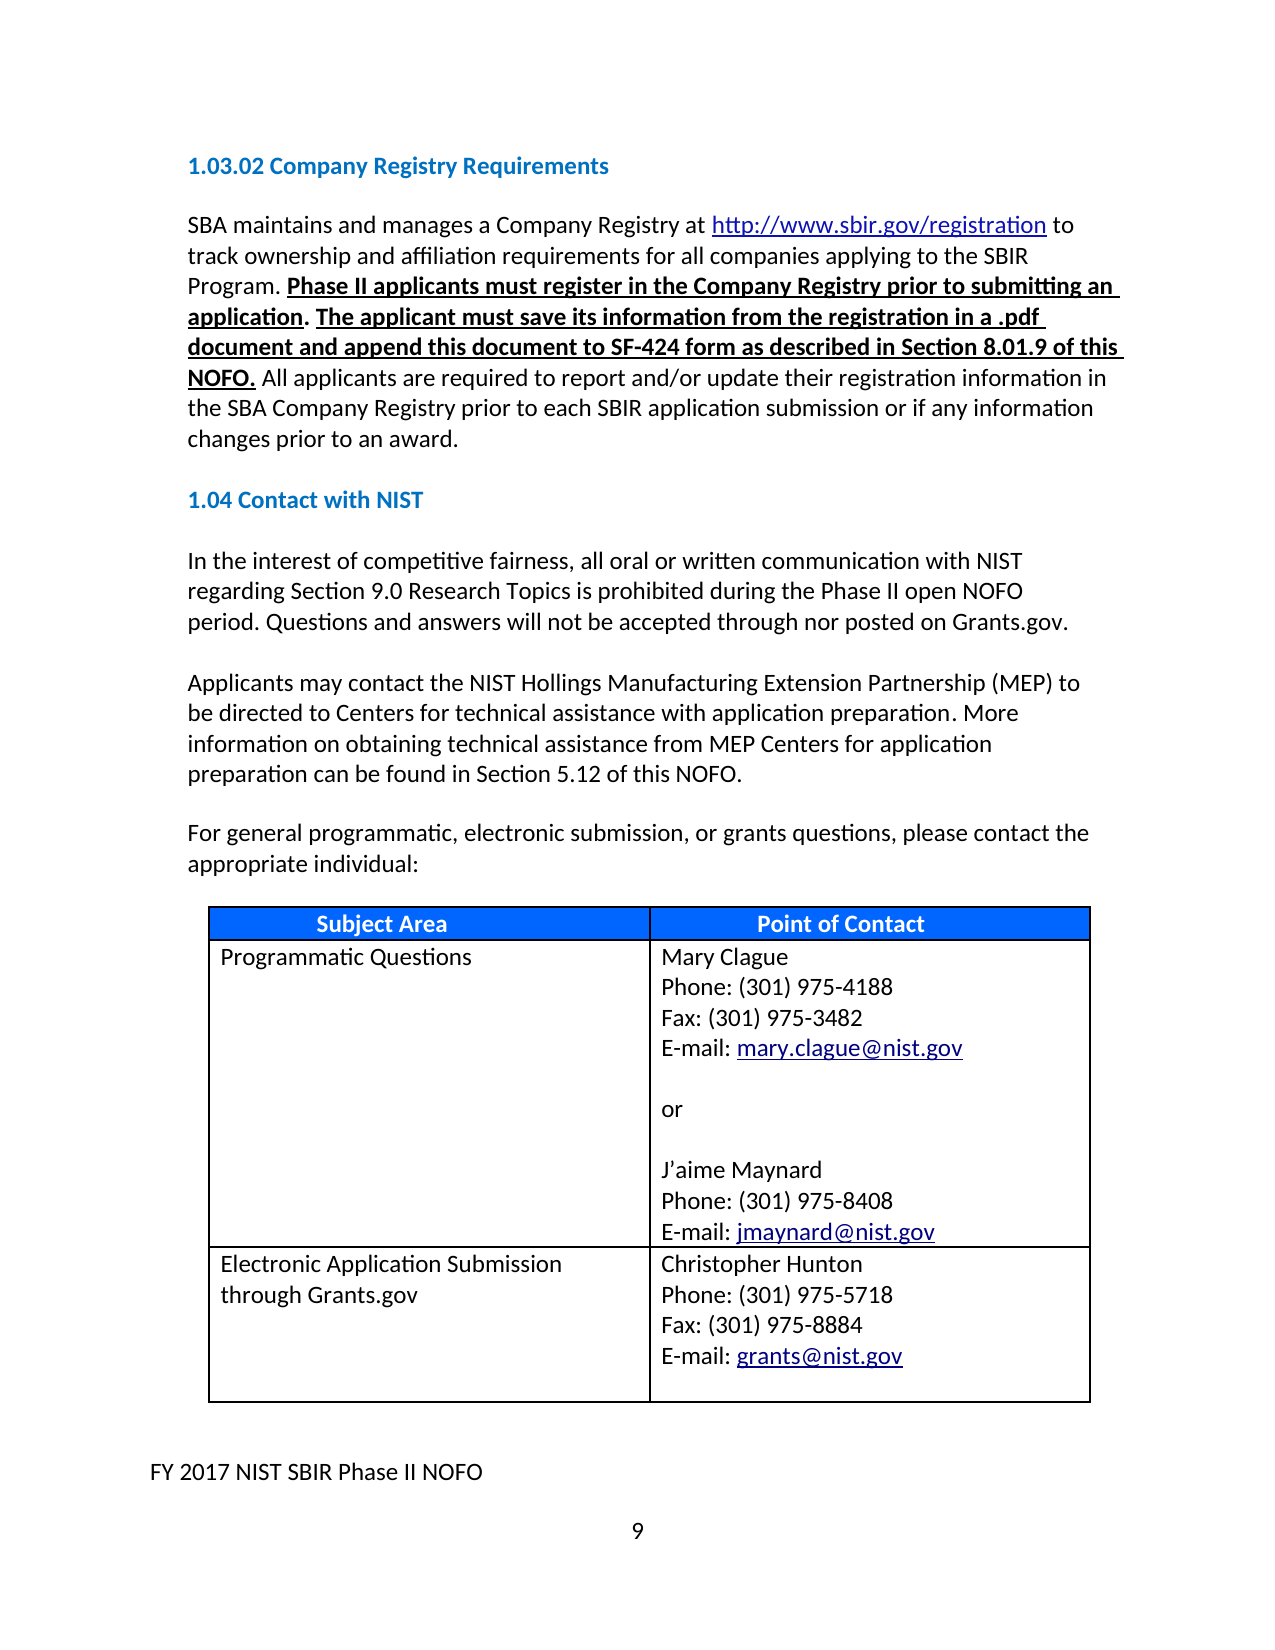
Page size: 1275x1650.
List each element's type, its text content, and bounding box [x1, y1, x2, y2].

text In the interest of competitive fairness, all oral or written communication with NIST regarding Section 9.0 Research Topics is prohibited during the Phase II open NOFO period. Questions and answers will not be accepted through nor posted on Grants.gov. [187, 545, 1088, 637]
text SBA maintains and manages a Company Registry at http://www.sbir.gov/registration to track ownership and affiliation requirements for all companies applying to the SBIR Program. Phase II applicants must register in the Company Registry prior to submitting an application. The applicant must save its information from the registration in a .pdf document and append this document to SF-424 form as described in Section 8.01.9 of this NOFO. All applicants are required to report and/or update their registration information in the SBA Company Registry prior to each SBIR application submission or if any information changes prior to an award. [187, 209, 1125, 453]
table_header Point of Contact [651, 908, 1089, 939]
text Applicants may contact the NIST Hollings Manufacturing Extension Partnership (MEP) to be directed to Centers for technical assistance with application preparation. More information on obtaining technical assistance from MEP Centers for application preparation can be found in Section 5.12 of this NOFO. [187, 667, 1088, 789]
table_cell Mary Clague Phone: (301) 975-4188 Fax: (301) 975-3482 E-mail: mary.clague@nist.gov or J’aime Maynard Phone: (301) 975-8408 E-mail: jmaynard@nist.gov [651, 941, 1089, 1246]
table_header Subject Area [210, 908, 649, 939]
text 1.03.02 Company Registry Requirements [187, 150, 1125, 209]
text For general programmatic, electronic submission, or grants questions, please contact the appropriate individual: [187, 817, 1125, 878]
table_cell Programmatic Questions [210, 941, 649, 1246]
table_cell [210, 1248, 649, 1401]
text 1.04 Contact with NIST [187, 484, 1125, 514]
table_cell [651, 1248, 1089, 1401]
